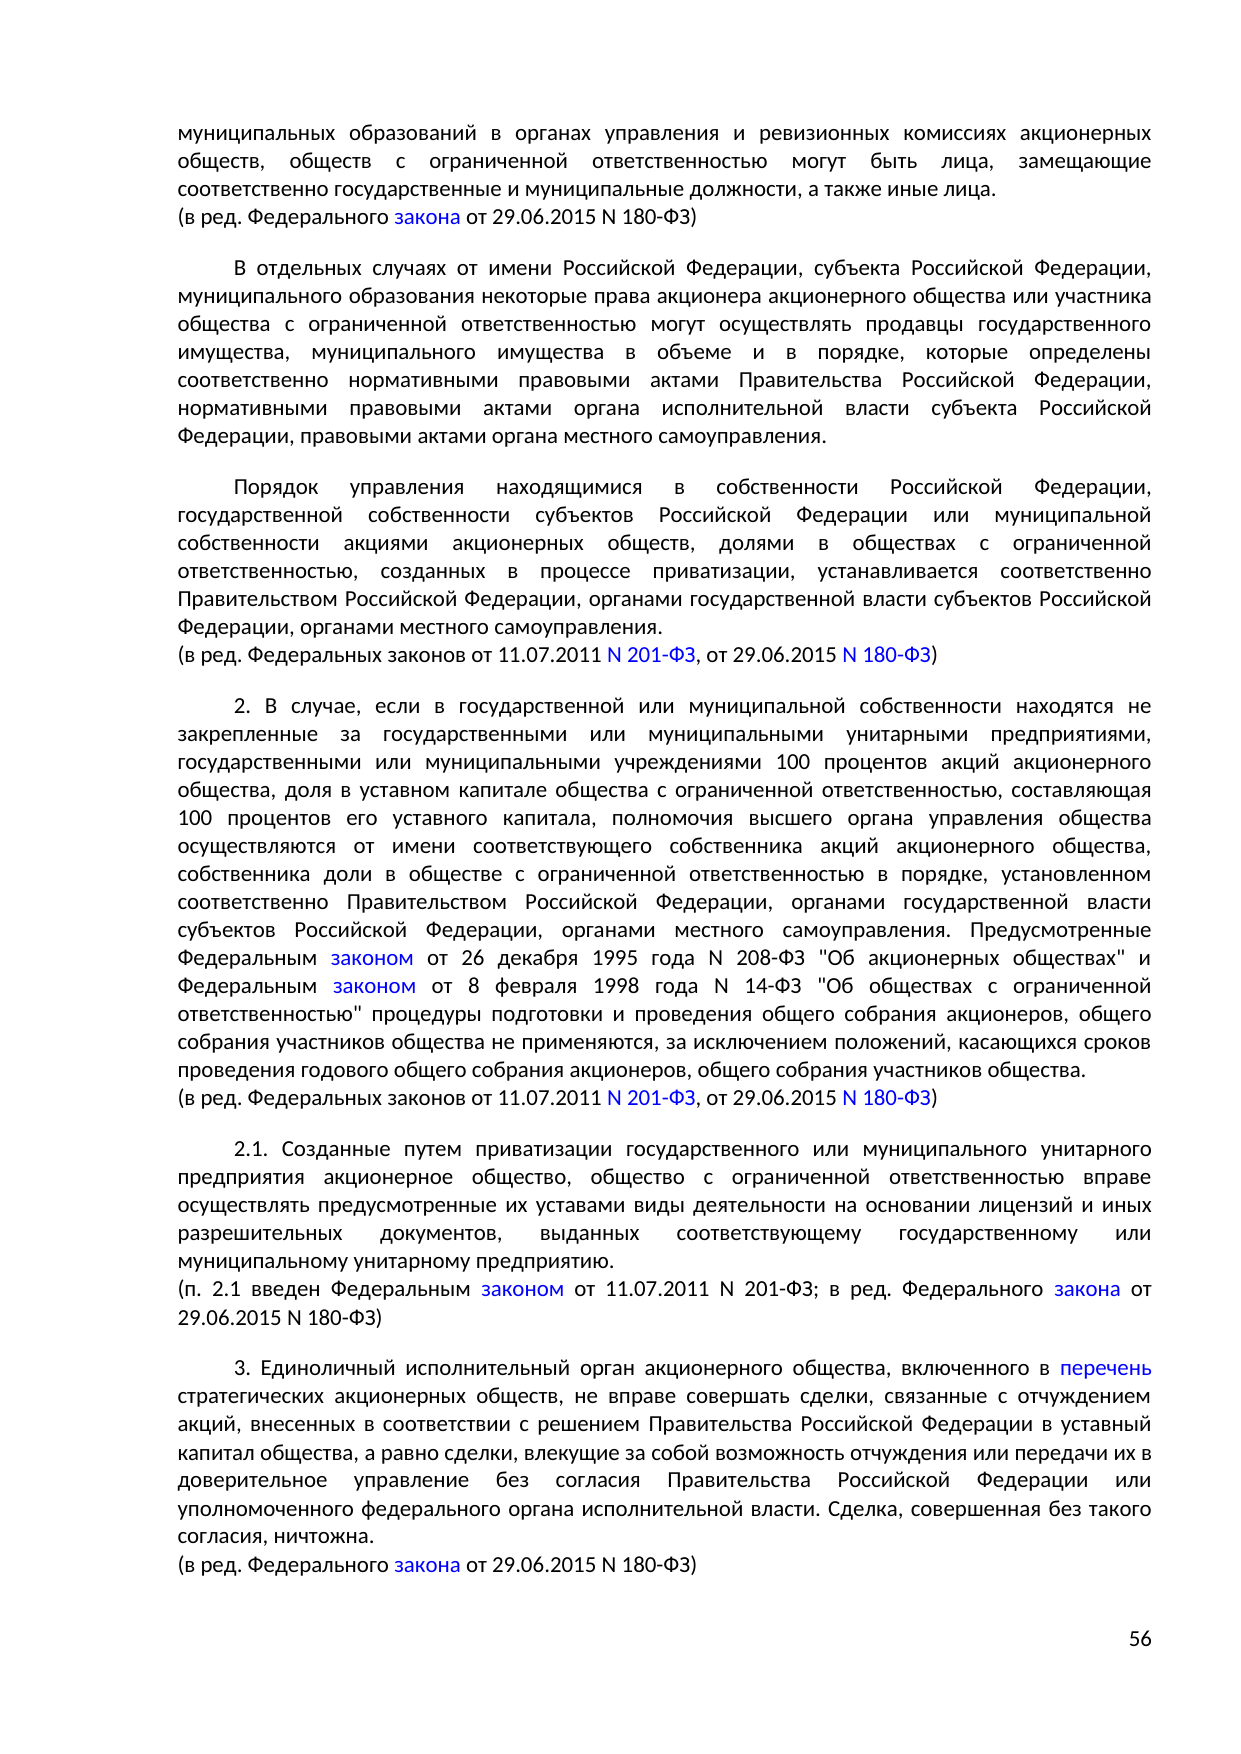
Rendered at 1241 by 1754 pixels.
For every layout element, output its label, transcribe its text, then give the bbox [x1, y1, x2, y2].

text 3. Единоличный исполнительный орган акционерного общества, включенного в перечень стратегических акционерных обществ, не вправе совершать сделки, связанные с отчуждением акций, внесенных в соответствии с решением Правительства Российской Федерации в уставный капитал общества, а равно сделки, влекущие за собой возможность отчуждения или передачи их в доверительное управление без согласия Правительства Российской Федерации или уполномоченного федерального органа исполнительной власти. Сделка, совершенная без такого согласия, ничтожна. [177, 1353, 1152, 1550]
text В отдельных случаях от имени Российской Федерации, субъекта Российской Федерации, муниципального образования некоторые права акционера акционерного общества или участника общества с ограниченной ответственностью могут осуществлять продавцы государственного имущества, муниципального имущества в объеме и в порядке, которые определены соответственно нормативными правовыми актами Правительства Российской Федерации, нормативными правовыми актами органа исполнительной власти субъекта Российской Федерации, правовыми актами органа местного самоуправления. [177, 253, 1152, 449]
text (в ред. Федерального закона от 29.06.2015 N 180-ФЗ) [177, 1550, 1152, 1578]
text (в ред. Федерального закона от 29.06.2015 N 180-ФЗ) [177, 202, 1152, 230]
text 2.1. Созданные путем приватизации государственного или муниципального унитарного предприятия акционерное общество, общество с ограниченной ответственностью вправе осуществлять предусмотренные их уставами виды деятельности на основании лицензий и иных разрешительных документов, выданных соответствующему государственному или муниципальному унитарному предприятию. [177, 1134, 1152, 1274]
text (п. 2.1 введен Федеральным законом от 11.07.2011 N 201-ФЗ; в ред. Федерального закона от 29.06.2015 N 180-ФЗ) [177, 1274, 1152, 1331]
text 2. В случае, если в государственной или муниципальной собственности находятся не закрепленные за государственными или муниципальными унитарными предприятиями, государственными или муниципальными учреждениями 100 процентов акций акционерного общества, доля в уставном капитале общества с ограниченной ответственностью, составляющая 100 процентов его уставного капитала, полномочия высшего органа управления общества осуществляются от имени соответствующего собственника акций акционерного общества, собственника доли в обществе с ограниченной ответственностью в порядке, установленном соответственно Правительством Российской Федерации, органами государственной власти субъектов Российской Федерации, органами местного самоуправления. Предусмотренные Федеральным законом от 26 декабря 1995 года N 208-ФЗ "Об акционерных обществах" и Федеральным законом от 8 февраля 1998 года N 14-ФЗ "Об обществах с ограниченной ответственностью" процедуры подготовки и проведения общего собрания акционеров, общего собрания участников общества не применяются, за исключением положений, касающихся сроков проведения годового общего собрания акционеров, общего собрания участников общества. [177, 691, 1152, 1083]
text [177, 118, 1152, 202]
text (в ред. Федеральных законов от 11.07.2011 N 201-ФЗ, от 29.06.2015 N 180-ФЗ) [177, 1083, 1152, 1112]
text Порядок управления находящимися в собственности Российской Федерации, государственной собственности субъектов Российской Федерации или муниципальной собственности акциями акционерных обществ, долями в обществах с ограниченной ответственностью, созданных в процессе приватизации, устанавливается соответственно Правительством Российской Федерации, органами государственной власти субъектов Российской Федерации, органами местного самоуправления. [177, 472, 1152, 640]
text (в ред. Федеральных законов от 11.07.2011 N 201-ФЗ, от 29.06.2015 N 180-ФЗ) [177, 640, 1152, 668]
